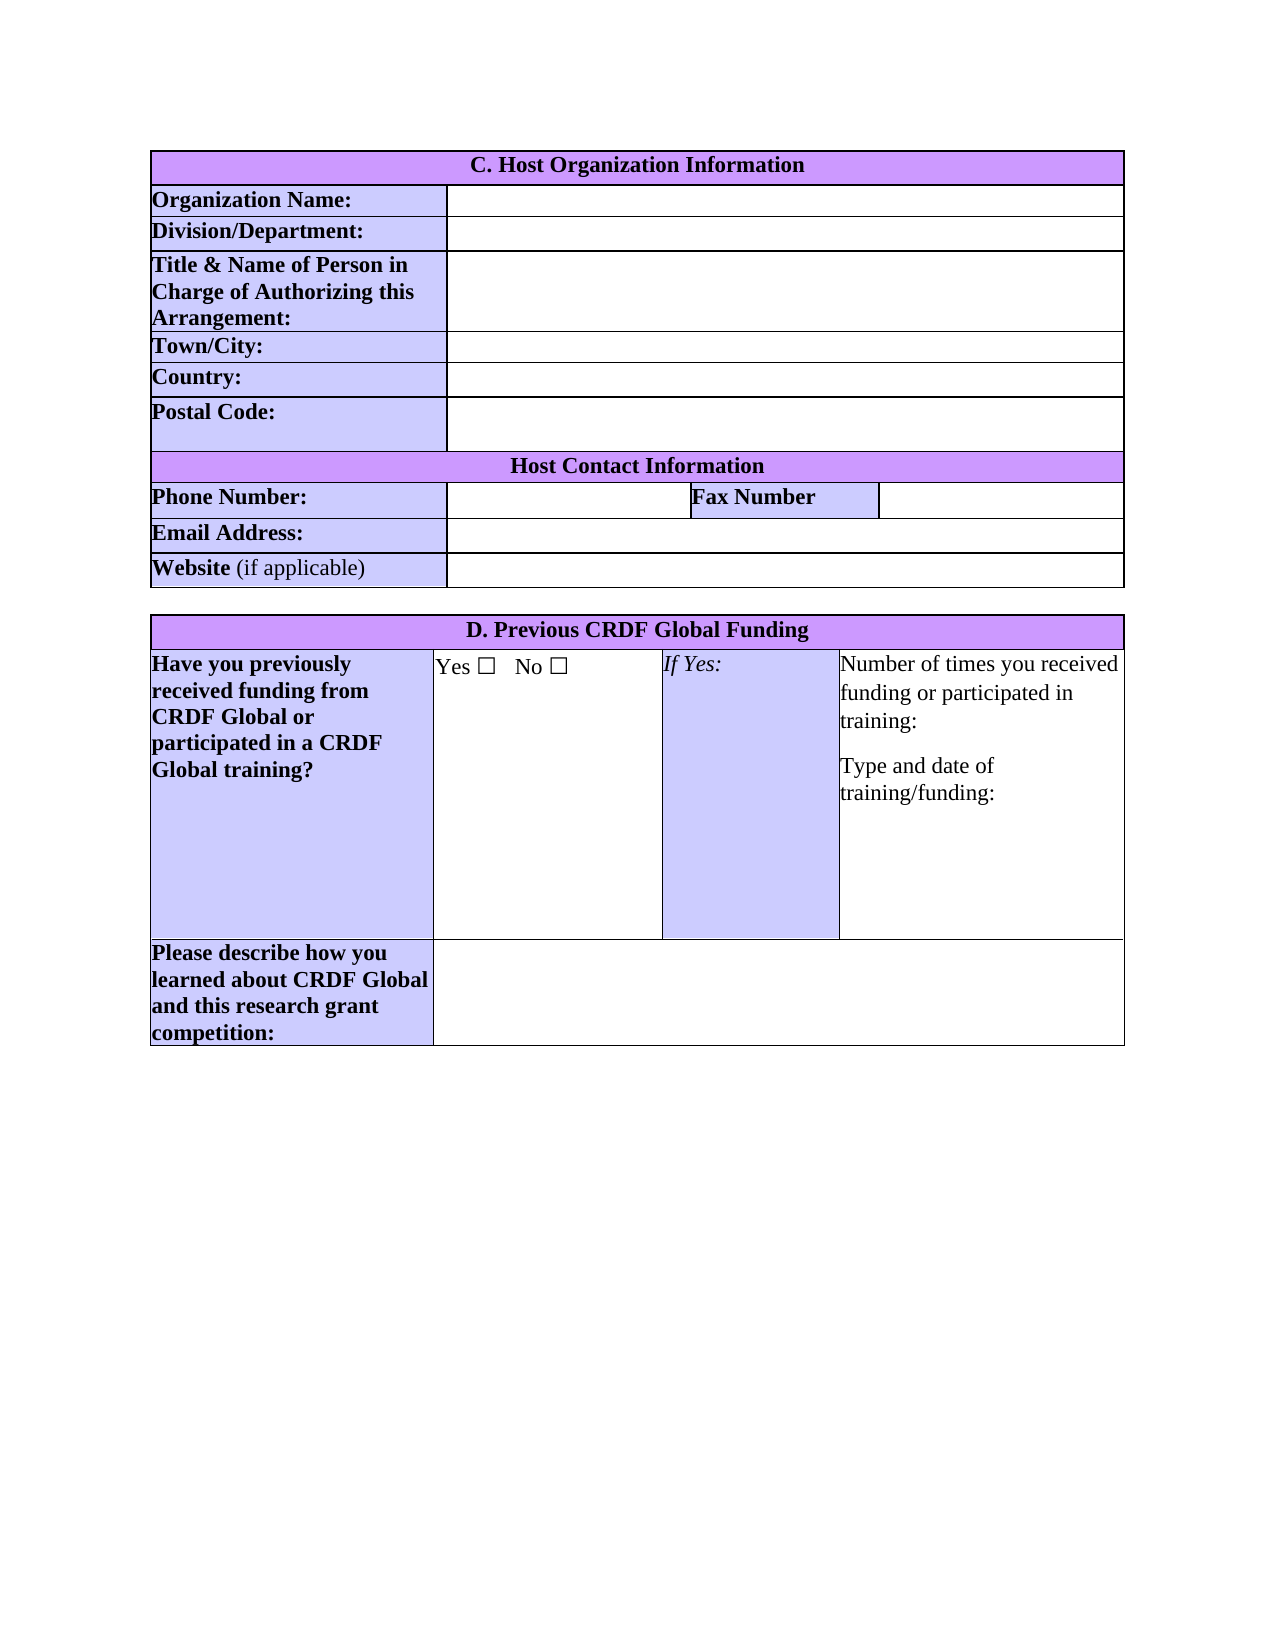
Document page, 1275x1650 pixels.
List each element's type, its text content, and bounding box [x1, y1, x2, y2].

table_cell Email Address: [152, 519, 446, 552]
table_cell Yes No [434, 650, 662, 938]
table_cell [448, 483, 690, 518]
table_cell [448, 186, 1123, 216]
table_cell Division/Department: [152, 217, 446, 250]
table_cell [448, 363, 1123, 396]
table_cell Organization Name: [152, 186, 446, 216]
table_cell [448, 252, 1123, 331]
table_cell [434, 939, 1124, 1045]
table_cell Website (if applicable) [152, 554, 446, 586]
table_cell [880, 483, 1123, 518]
table_cell Town/City: [152, 332, 446, 362]
table_cell Please describe how you learned about CRDF Global and this research grant competition: [151, 940, 433, 1045]
table_cell [448, 217, 1123, 250]
table_cell Title & Name of Person in Charge of Authorizing this Arrangement: [152, 252, 446, 331]
table_cell Have you previously received funding from CRDF Global or participated in a CRDF Global training? [151, 650, 433, 938]
table_cell Phone Number: [152, 483, 446, 518]
table_cell [448, 398, 1123, 451]
table_header C. Host Organization Information [152, 152, 1123, 184]
table_cell Number of times you received funding or participated in training: Type and date of training/funding: [840, 650, 1124, 938]
table_cell Country: [152, 363, 446, 396]
table_cell If Yes: [663, 650, 839, 938]
table_cell Host Contact Information [152, 452, 1123, 482]
table_cell [448, 332, 1123, 362]
table_cell Postal Code: [152, 398, 446, 451]
table_header D. Previous CRDF Global Funding [152, 616, 1123, 649]
table_cell [448, 519, 1123, 552]
table_cell [448, 554, 1123, 586]
table_cell Fax Number [692, 483, 878, 518]
